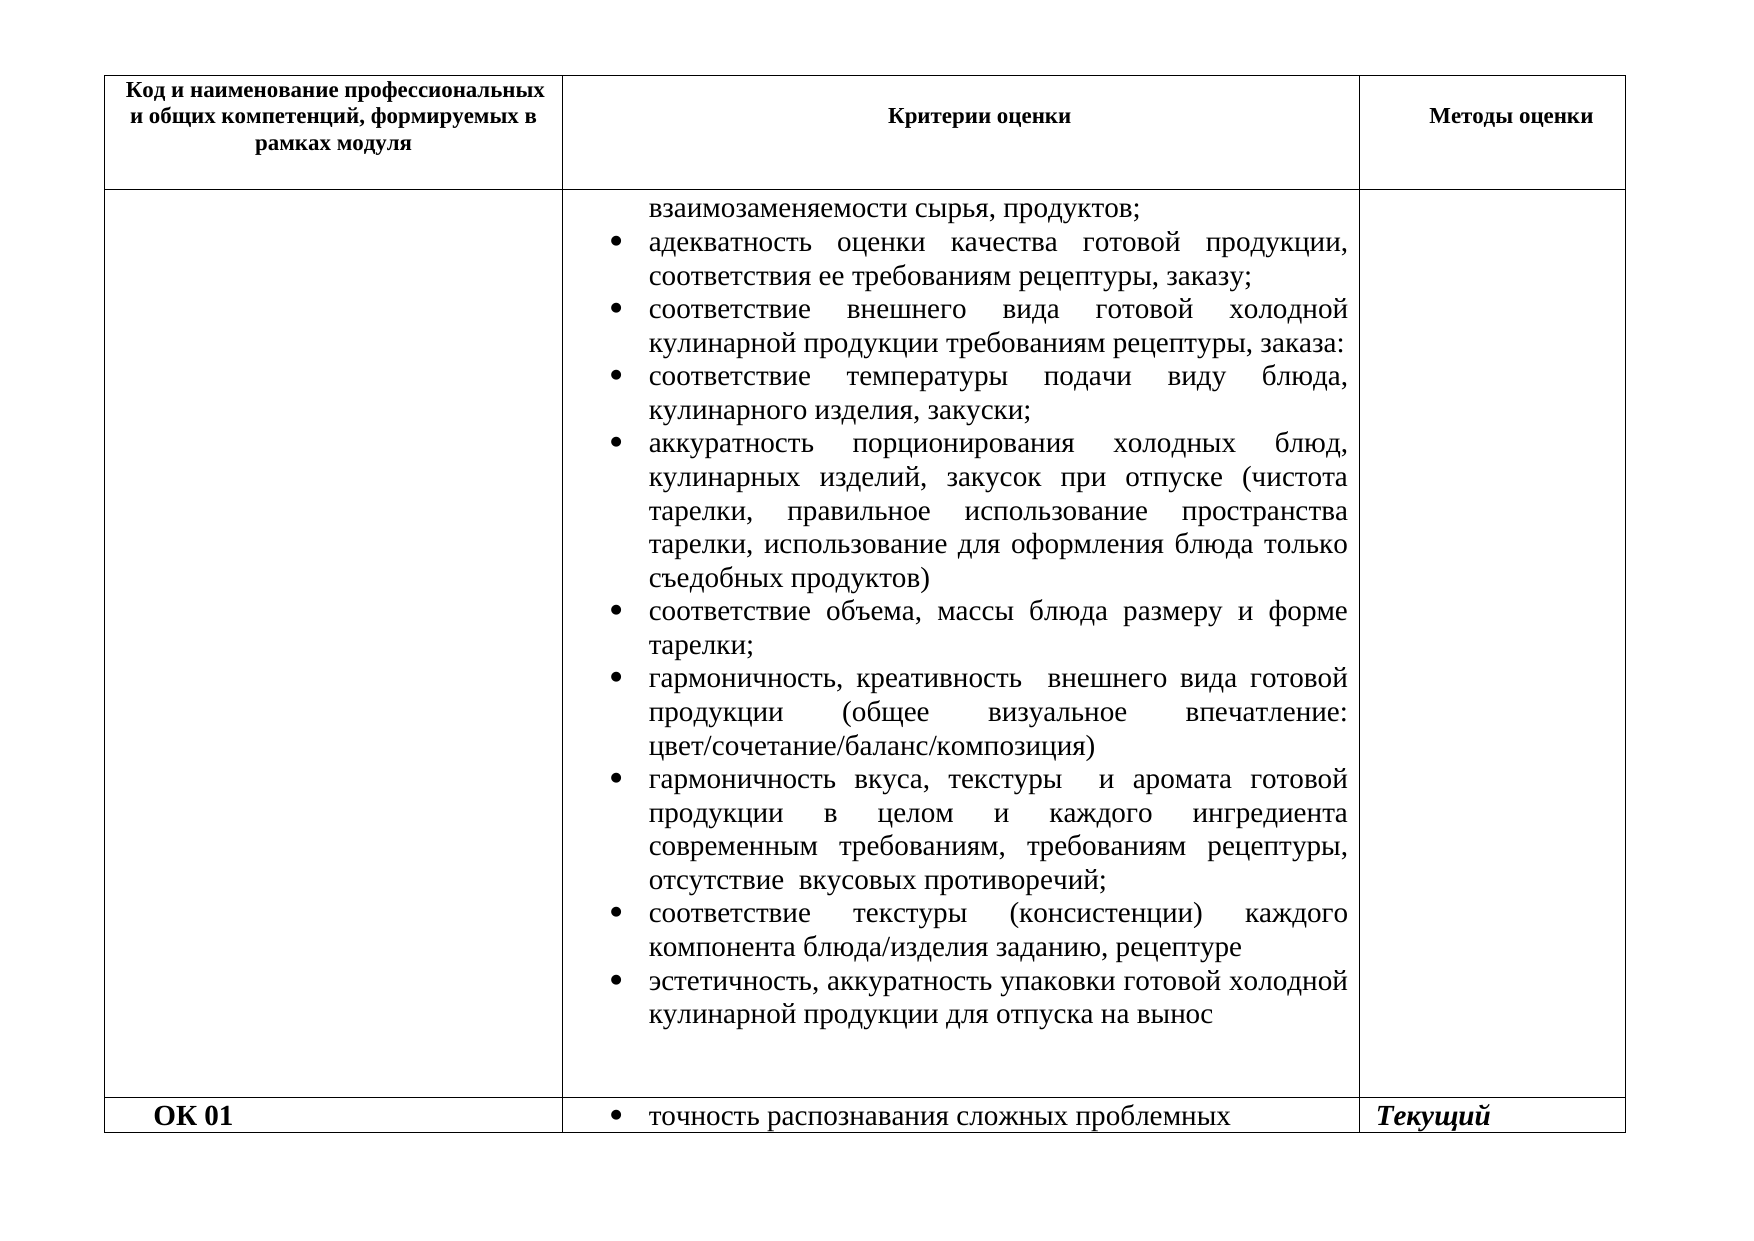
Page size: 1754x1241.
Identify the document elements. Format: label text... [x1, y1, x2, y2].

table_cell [563, 1098, 1359, 1132]
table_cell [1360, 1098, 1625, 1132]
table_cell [563, 190, 1359, 1097]
table_header Код и наименование профессиональных и общих компетенций, формируемых в рамках модуля [105, 76, 562, 189]
table_header Критерии оценки [563, 76, 1359, 189]
table_header Методы оценки [1360, 76, 1625, 189]
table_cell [105, 1098, 562, 1132]
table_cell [105, 190, 562, 1097]
